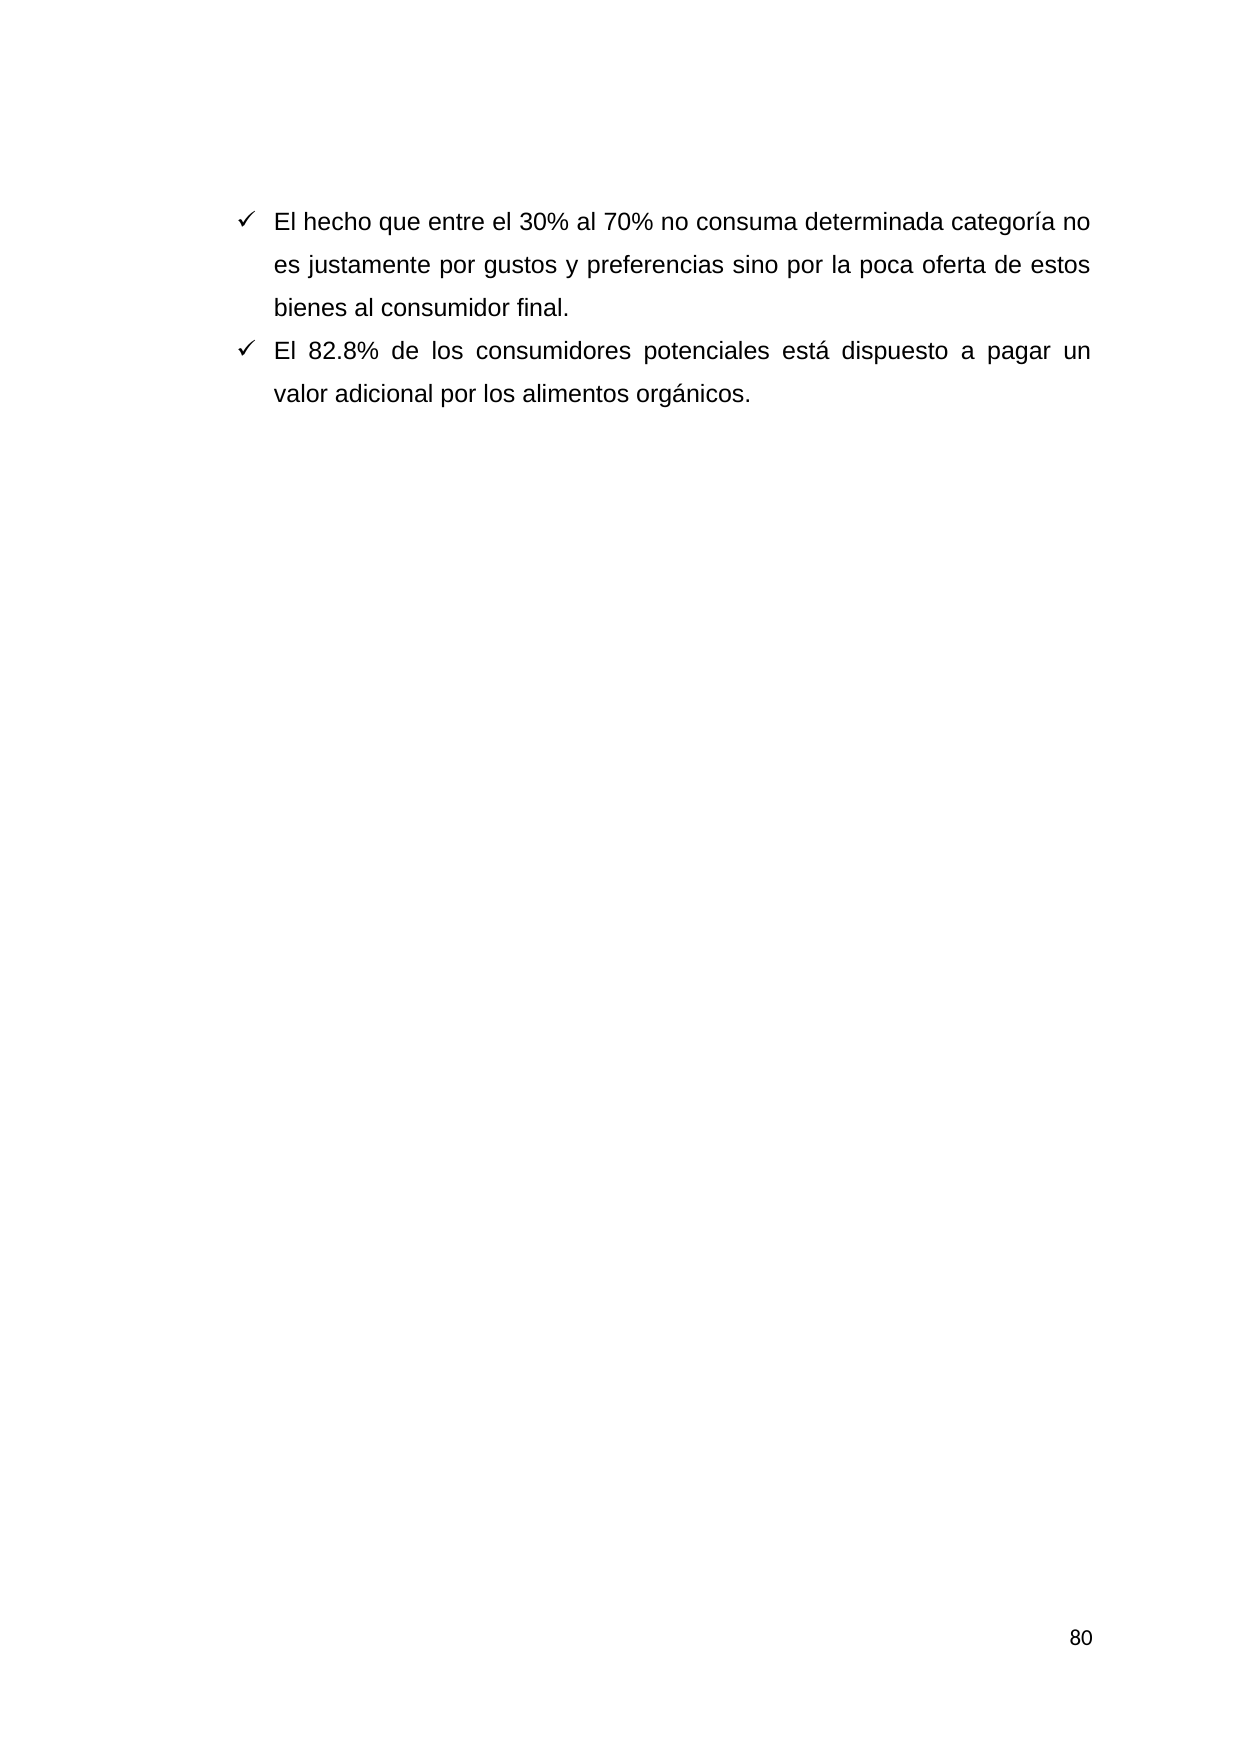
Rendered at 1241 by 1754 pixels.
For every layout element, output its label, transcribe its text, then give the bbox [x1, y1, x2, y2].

list El hecho que entre el 30% al 70% no consuma determinada categoría no es justamente por gustos y preferencias sino por la poca oferta de estos bienes al consumidor final. [236, 207, 1092, 322]
list El 82.8% de los consumidores potenciales está dispuesto a pagar un valor adicional por los alimentos orgánicos. [236, 336, 1092, 408]
